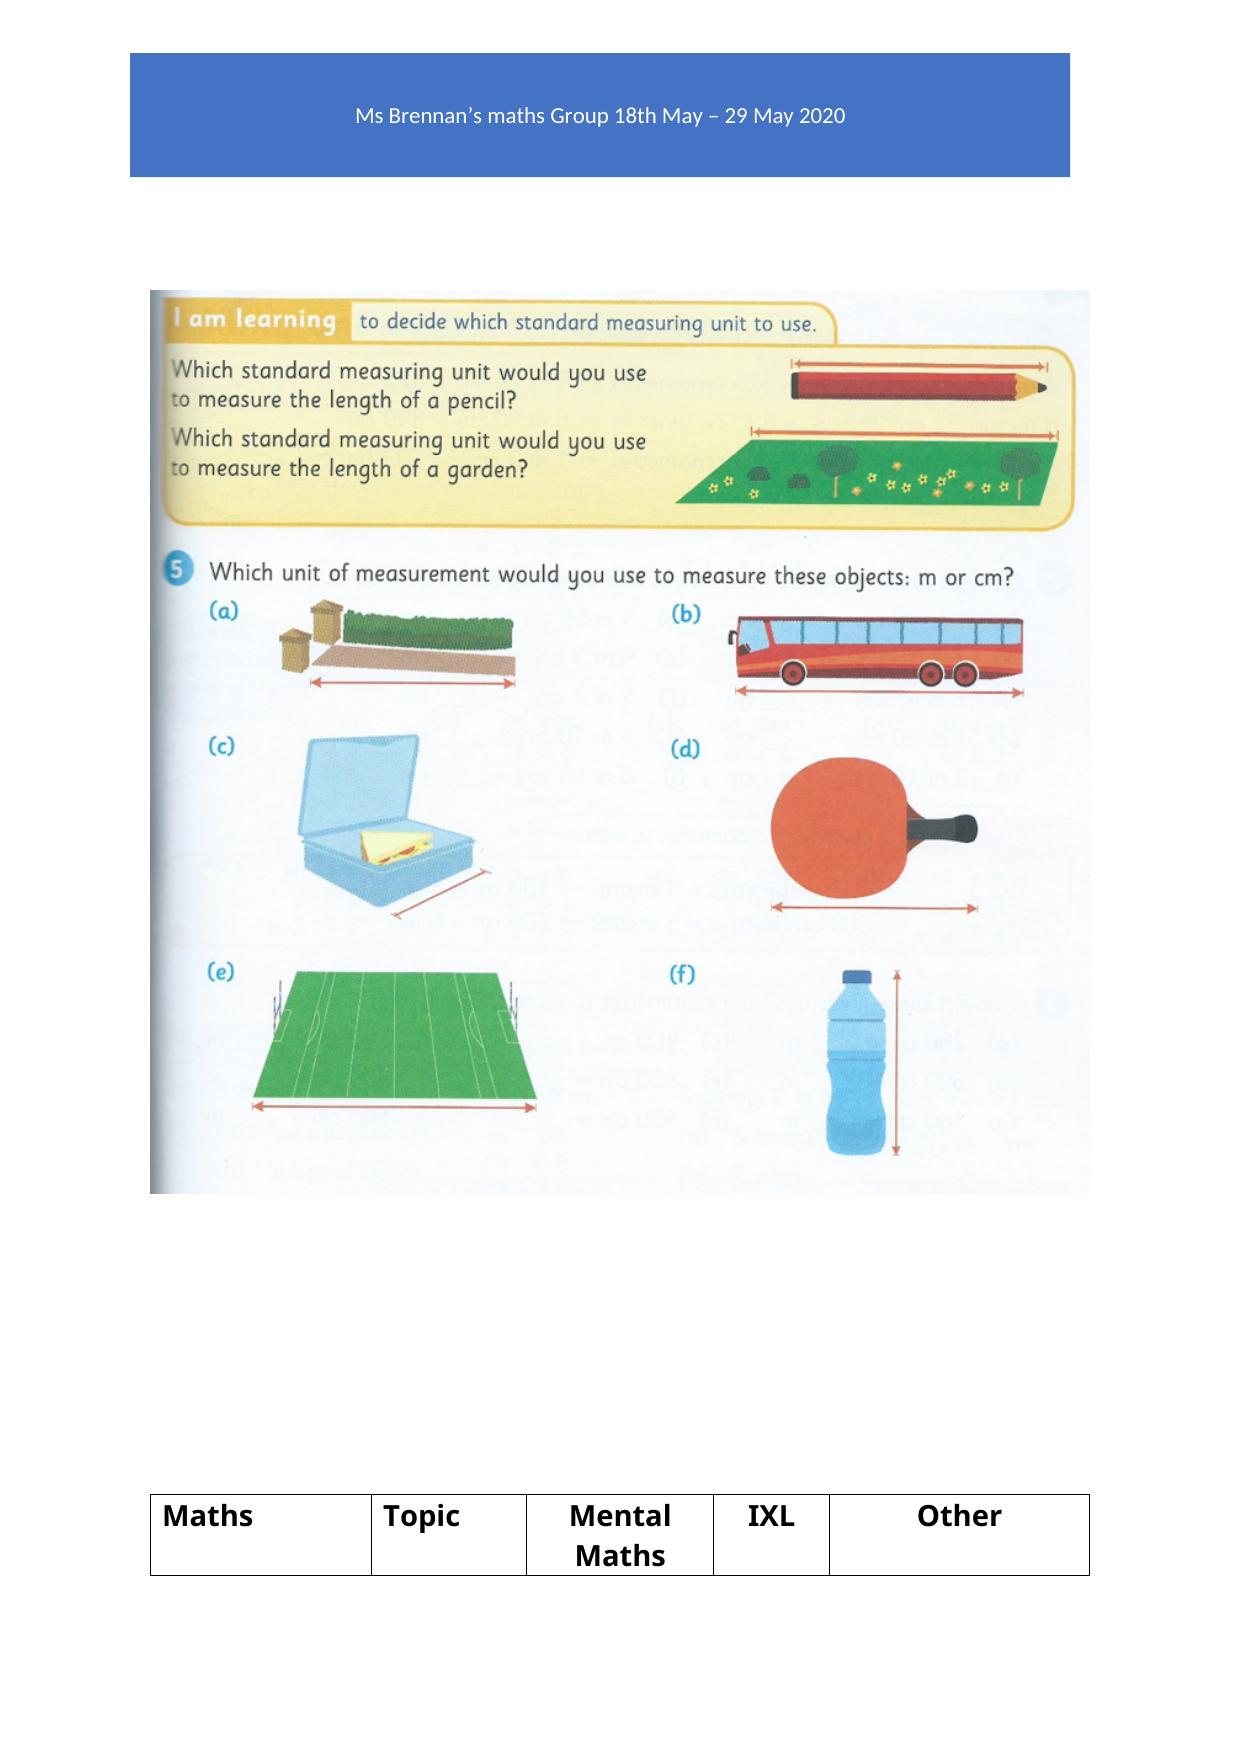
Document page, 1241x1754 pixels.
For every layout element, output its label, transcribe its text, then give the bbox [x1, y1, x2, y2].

table_header Maths [151, 1495, 371, 1574]
table_header Other [830, 1495, 1089, 1574]
table_header Mental Maths [527, 1495, 713, 1574]
picture [150, 290, 1091, 1194]
table_header IXL [714, 1495, 829, 1574]
table_header Topic [372, 1495, 526, 1574]
